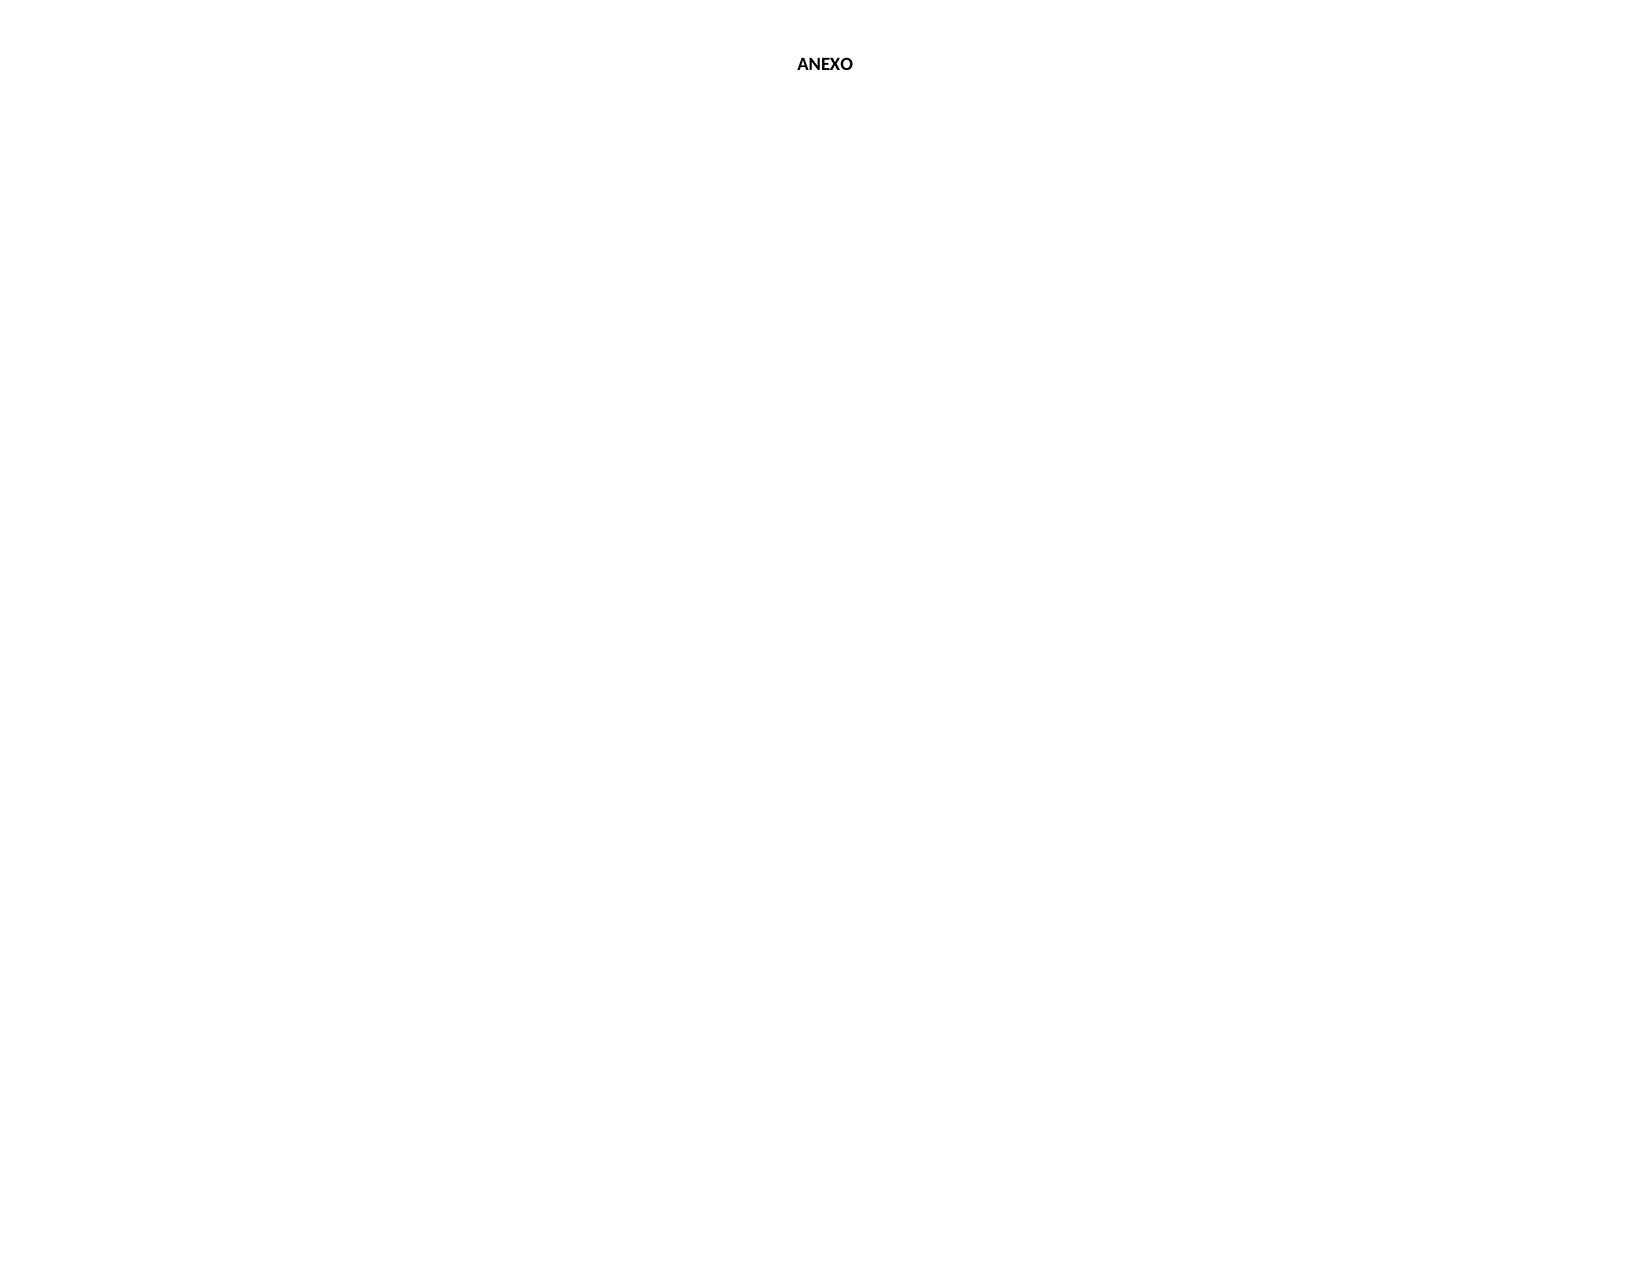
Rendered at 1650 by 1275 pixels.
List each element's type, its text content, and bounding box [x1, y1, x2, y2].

text ANEXO [29, 52, 1620, 75]
